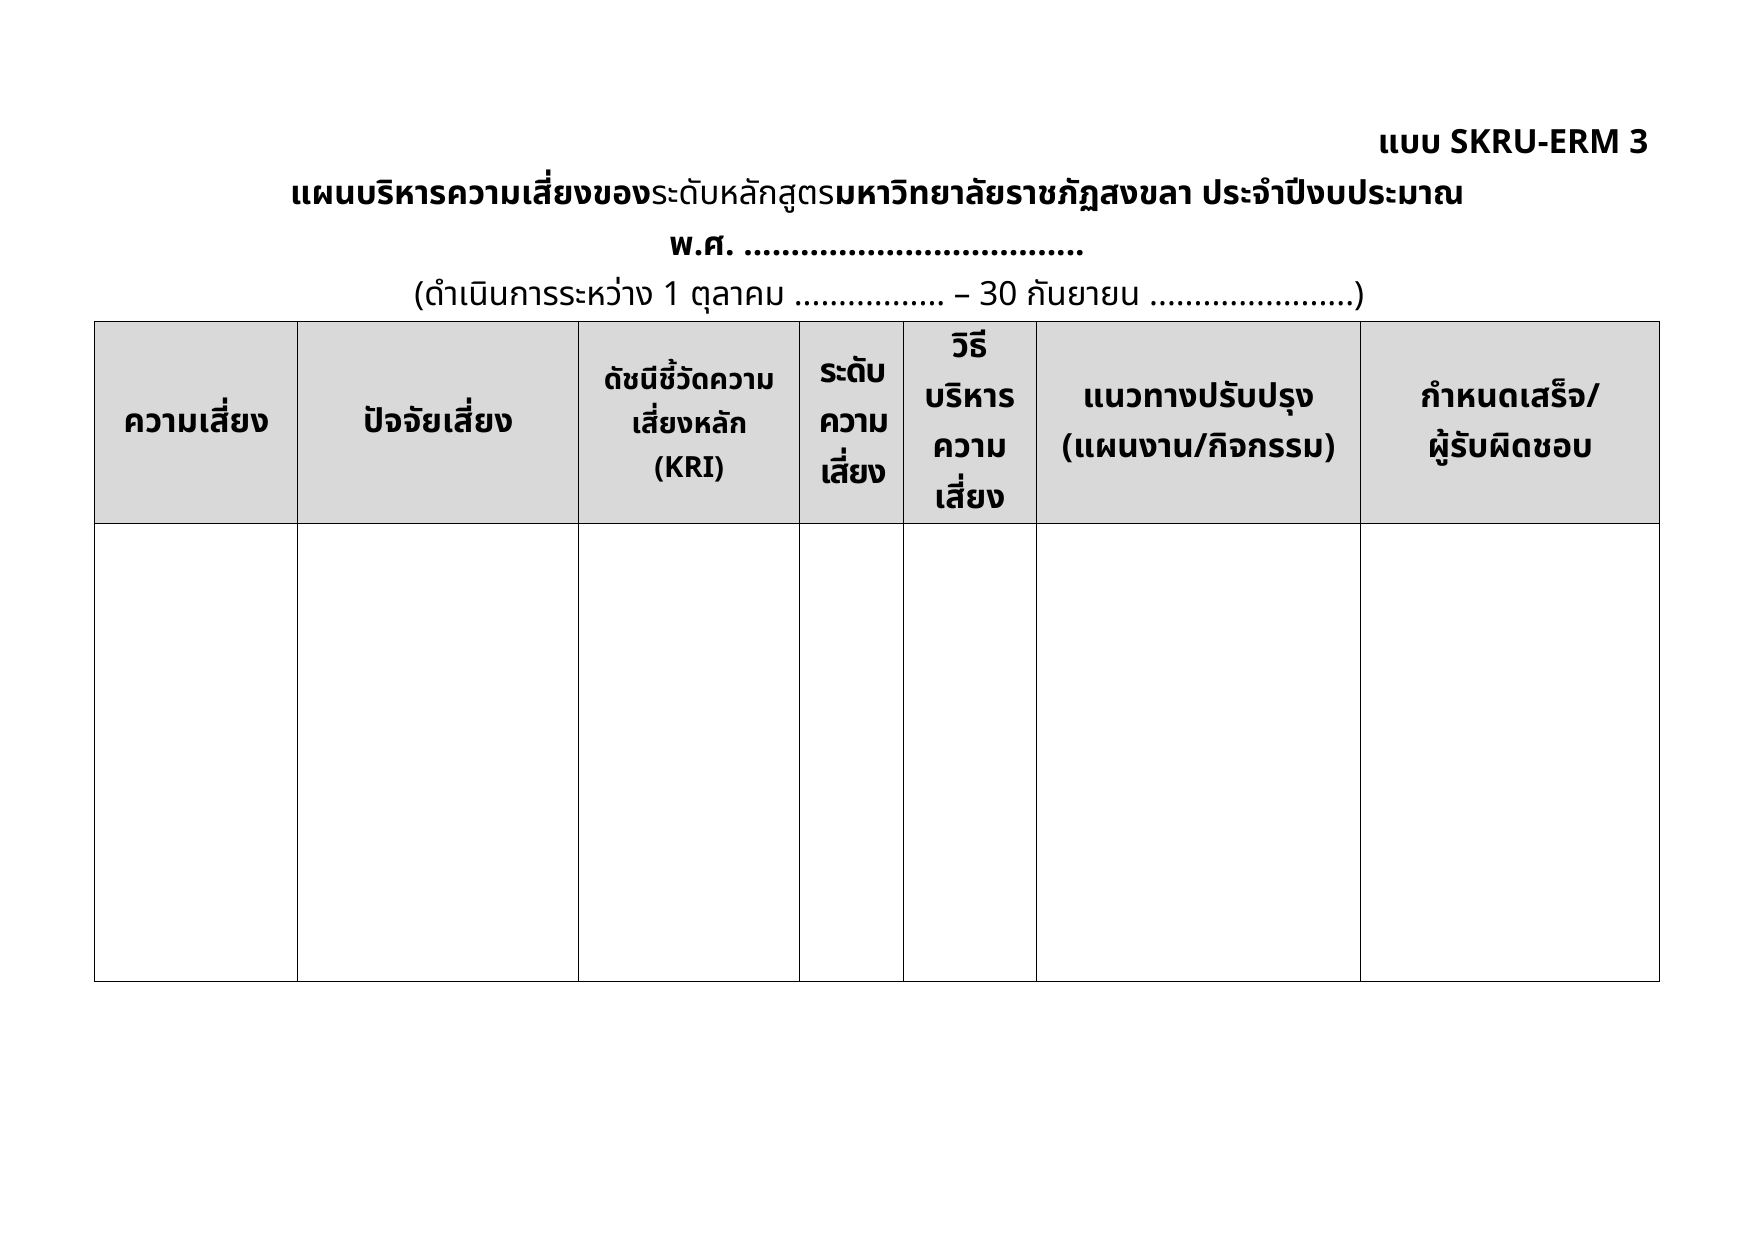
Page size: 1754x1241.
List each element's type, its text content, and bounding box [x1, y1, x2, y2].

table_cell แนวทางปรับปรุง (แผนงาน/กิจกรรม) [1037, 322, 1360, 523]
table_cell [1037, 524, 1360, 981]
table_cell [95, 524, 297, 981]
table_cell ปัจจัยเสี่ยง [298, 322, 578, 523]
table_cell วิธีบริหาร ความเสี่ยง [904, 322, 1036, 523]
table_cell ความเสี่ยง [95, 322, 297, 523]
table_cell [579, 524, 799, 981]
table_cell กำหนดเสร็จ/ ผู้รับผิดชอบ [1361, 322, 1659, 523]
table_cell [904, 524, 1036, 981]
table_cell ระดับ ความเสี่ยง [800, 322, 903, 523]
table_header แบบ SKRU-ERM 3 [95, 118, 1659, 169]
table_cell [298, 524, 578, 981]
table_cell [800, 524, 903, 981]
table_cell แผนบริหารความเสี่ยงของระดับหลักสูตรมหาวิทยาลัยราชภัฏสงขลา ประจำปีงบประมาณ พ.ศ. .................................... (ดำเนินการระหว่าง 1 ตุลาคม ................. – 30 กันยายน .......................) [95, 169, 1659, 321]
table_cell [1361, 524, 1659, 981]
table_cell ดัชนีชี้วัดความเสี่ยงหลัก (KRI) [579, 322, 799, 523]
